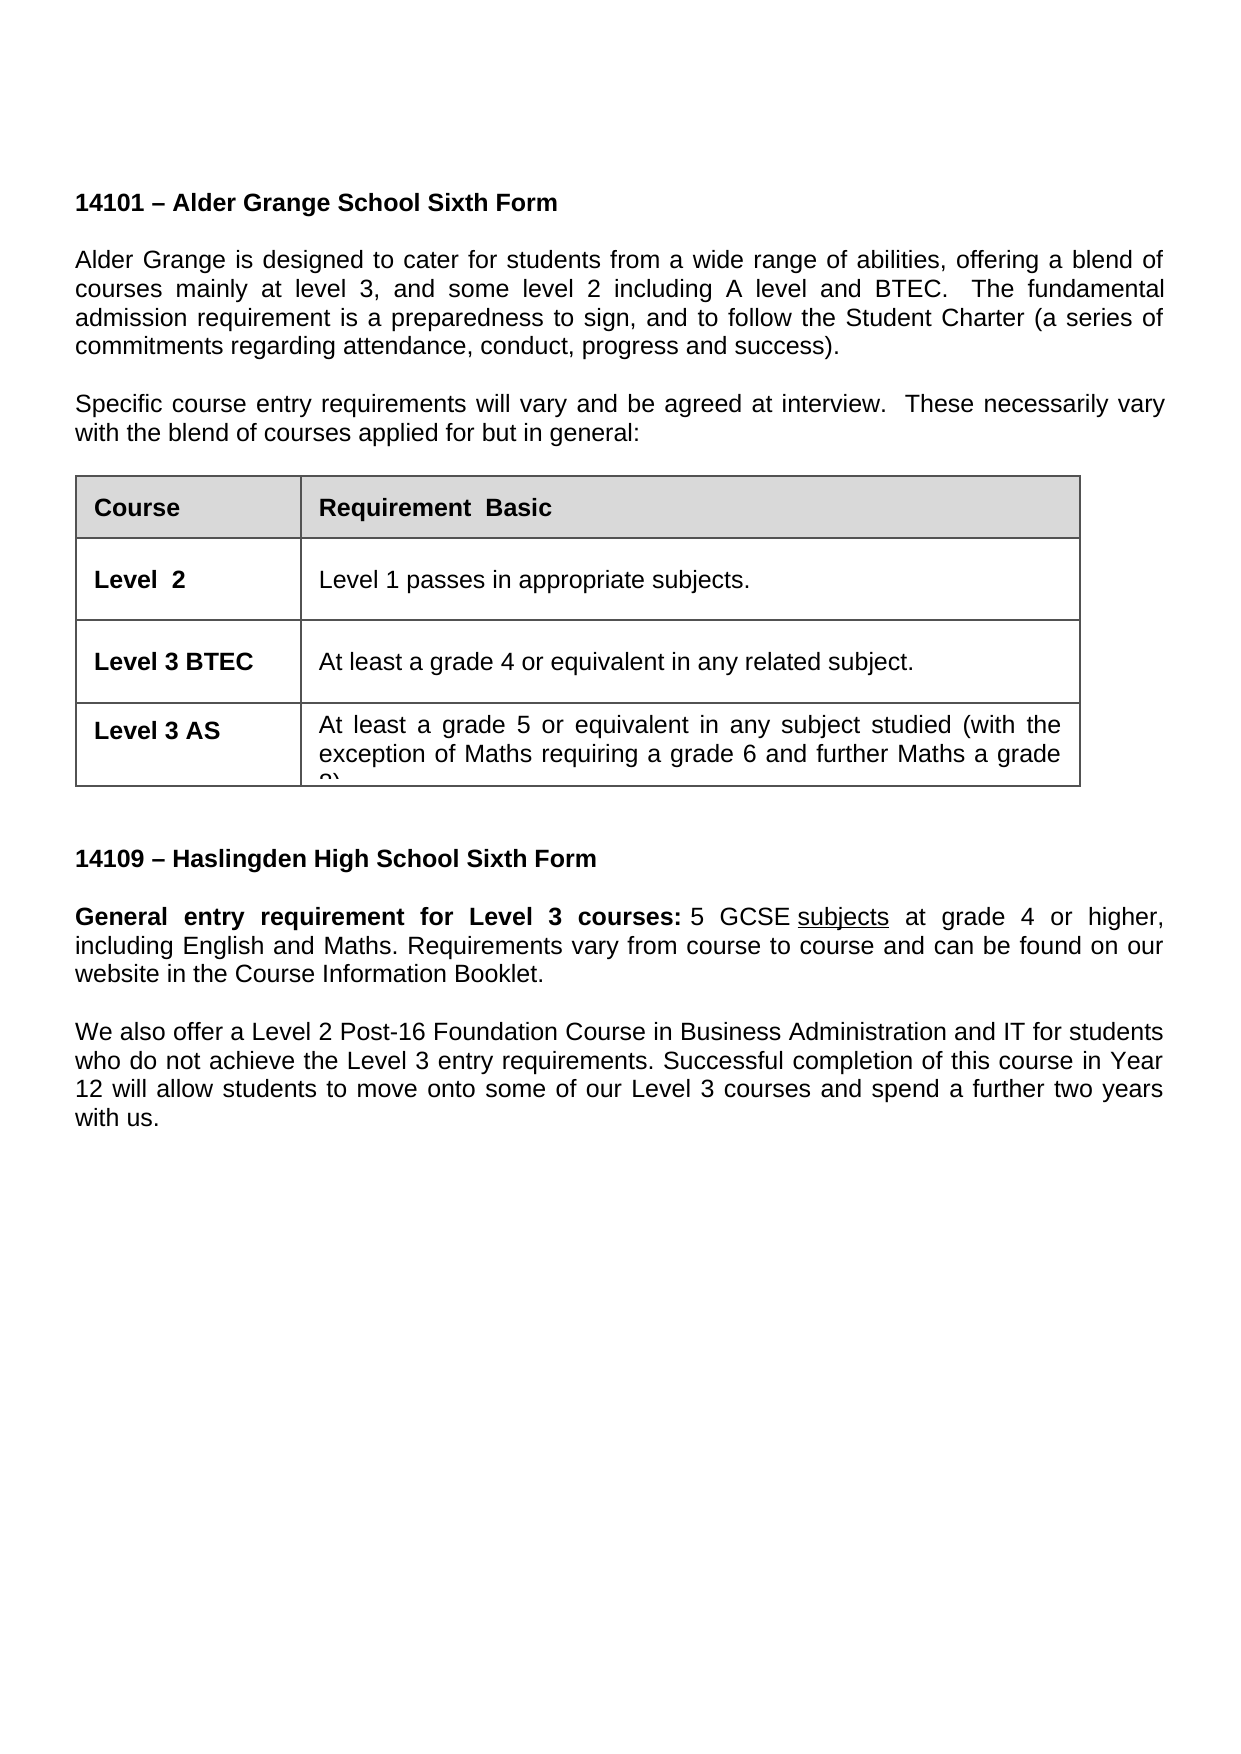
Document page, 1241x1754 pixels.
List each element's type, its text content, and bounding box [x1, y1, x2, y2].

table_header Course [77, 477, 300, 537]
text Alder Grange is designed to cater for students from a wide range of abilities, offering a blend of courses mainly at level 3, and some level 2 including A level and BTEC. The fundamental admission requirement is a preparedness to sign, and to follow the Student Charter (a series of commitments regarding attendance, conduct, progress and success). [75, 245, 1165, 360]
table_cell Level 2 [77, 539, 300, 619]
table_cell Level 1 passes in appropriate subjects. [302, 539, 1079, 619]
text General entry requirement for Level 3 courses: 5 GCSE subjects at grade 4 or higher, including English and Maths. Requirements vary from course to course and can be found on our website in the Course Information Booklet. [75, 902, 1165, 988]
table_header Requirement Basic [302, 477, 1079, 537]
text We also offer a Level 2 Post-16 Foundation Course in Business Administration and IT for students who do not achieve the Level 3 entry requirements. Successful completion of this course in Year 12 will allow students to move onto some of our Level 3 courses and spend a further two years with us. [75, 1017, 1165, 1132]
text Specific course entry requirements will vary and be agreed at interview. These necessarily vary with the blend of courses applied for but in general: [75, 389, 1165, 446]
table_cell At least a grade 5 or equivalent in any subject studied (with the exception of Maths requiring a grade 6 and further Maths a grade 8). [302, 704, 1079, 785]
text 14101 – Alder Grange School Sixth Form [75, 188, 1165, 216]
table_cell At least a grade 4 or equivalent in any related subject. [302, 621, 1079, 702]
table_cell Level 3 BTEC [77, 621, 300, 702]
text 14109 – Haslingden High School Sixth Form [75, 844, 1165, 873]
table_cell Level 3 AS [77, 704, 300, 785]
